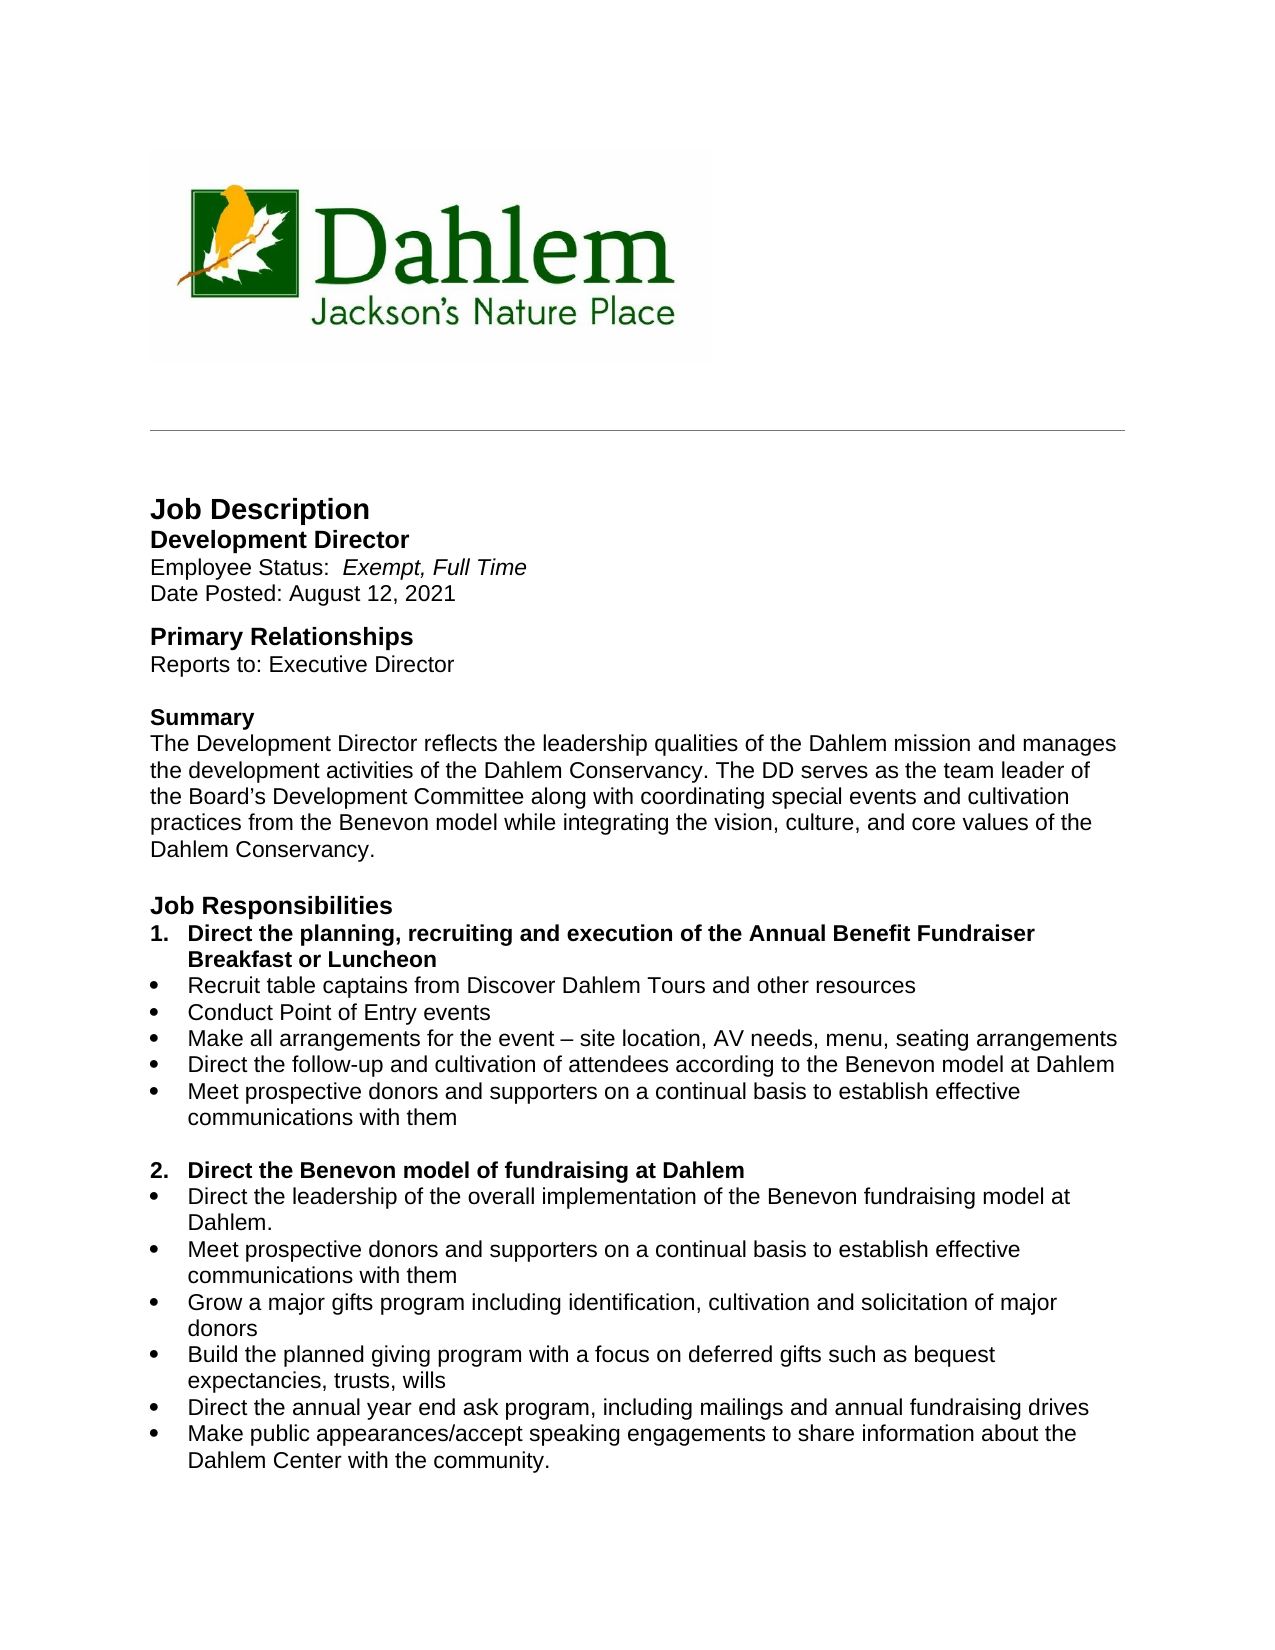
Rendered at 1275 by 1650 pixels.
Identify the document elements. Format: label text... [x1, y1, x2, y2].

text Employee Status: Exempt, Full Time [150, 554, 1125, 580]
list Recruit table captains from Discover Dahlem Tours and other resources [150, 972, 1125, 998]
text Date Posted: August 12, 2021 [150, 580, 1125, 607]
picture [150, 150, 713, 364]
list Direct the annual year end ask program, including mailings and annual fundraising drives [150, 1394, 1125, 1420]
list Direct the planning, recruiting and execution of the Annual Benefit Fundraiser Breakfast or Luncheon [150, 919, 1125, 972]
list Build the planned giving program with a focus on deferred gifts such as bequest expectancies, trusts, wills [150, 1341, 1125, 1394]
list Direct the leadership of the overall implementation of the Benevon fundraising model at Dahlem. [150, 1183, 1125, 1236]
list Direct the follow-up and cultivation of attendees according to the Benevon model at Dahlem [150, 1051, 1125, 1078]
text Reports to: Executive Director [150, 651, 1125, 677]
text Job Description [150, 431, 1125, 525]
text Summary [150, 704, 1125, 730]
list Make all arrangements for the event – site location, AV needs, menu, seating arrangements [150, 1025, 1125, 1051]
list Meet prospective donors and supporters on a continual basis to establish effective communications with them [150, 1078, 1125, 1130]
text Job Responsibilities [150, 891, 1125, 919]
text The Development Director reflects the leadership qualities of the Dahlem mission and manages the development activities of the Dahlem Conservancy. The DD serves as the team leader of the Board’s Development Committee along with coordinating special events and cultivation practices from the Benevon model while integrating the vision, culture, and core values of the Dahlem Conservancy. [150, 730, 1125, 862]
text Primary Relationships [150, 622, 1125, 651]
list Grow a major gifts program including identification, cultivation and solicitation of major donors [150, 1288, 1125, 1341]
text Development Director [150, 525, 1125, 554]
list Direct the Benevon model of fundraising at Dahlem [150, 1157, 1125, 1183]
list Meet prospective donors and supporters on a continual basis to establish effective communications with them [150, 1236, 1125, 1288]
list Conduct Point of Entry events [150, 998, 1125, 1025]
list Make public appearances/accept speaking engagements to share information about the Dahlem Center with the community. [150, 1420, 1125, 1473]
